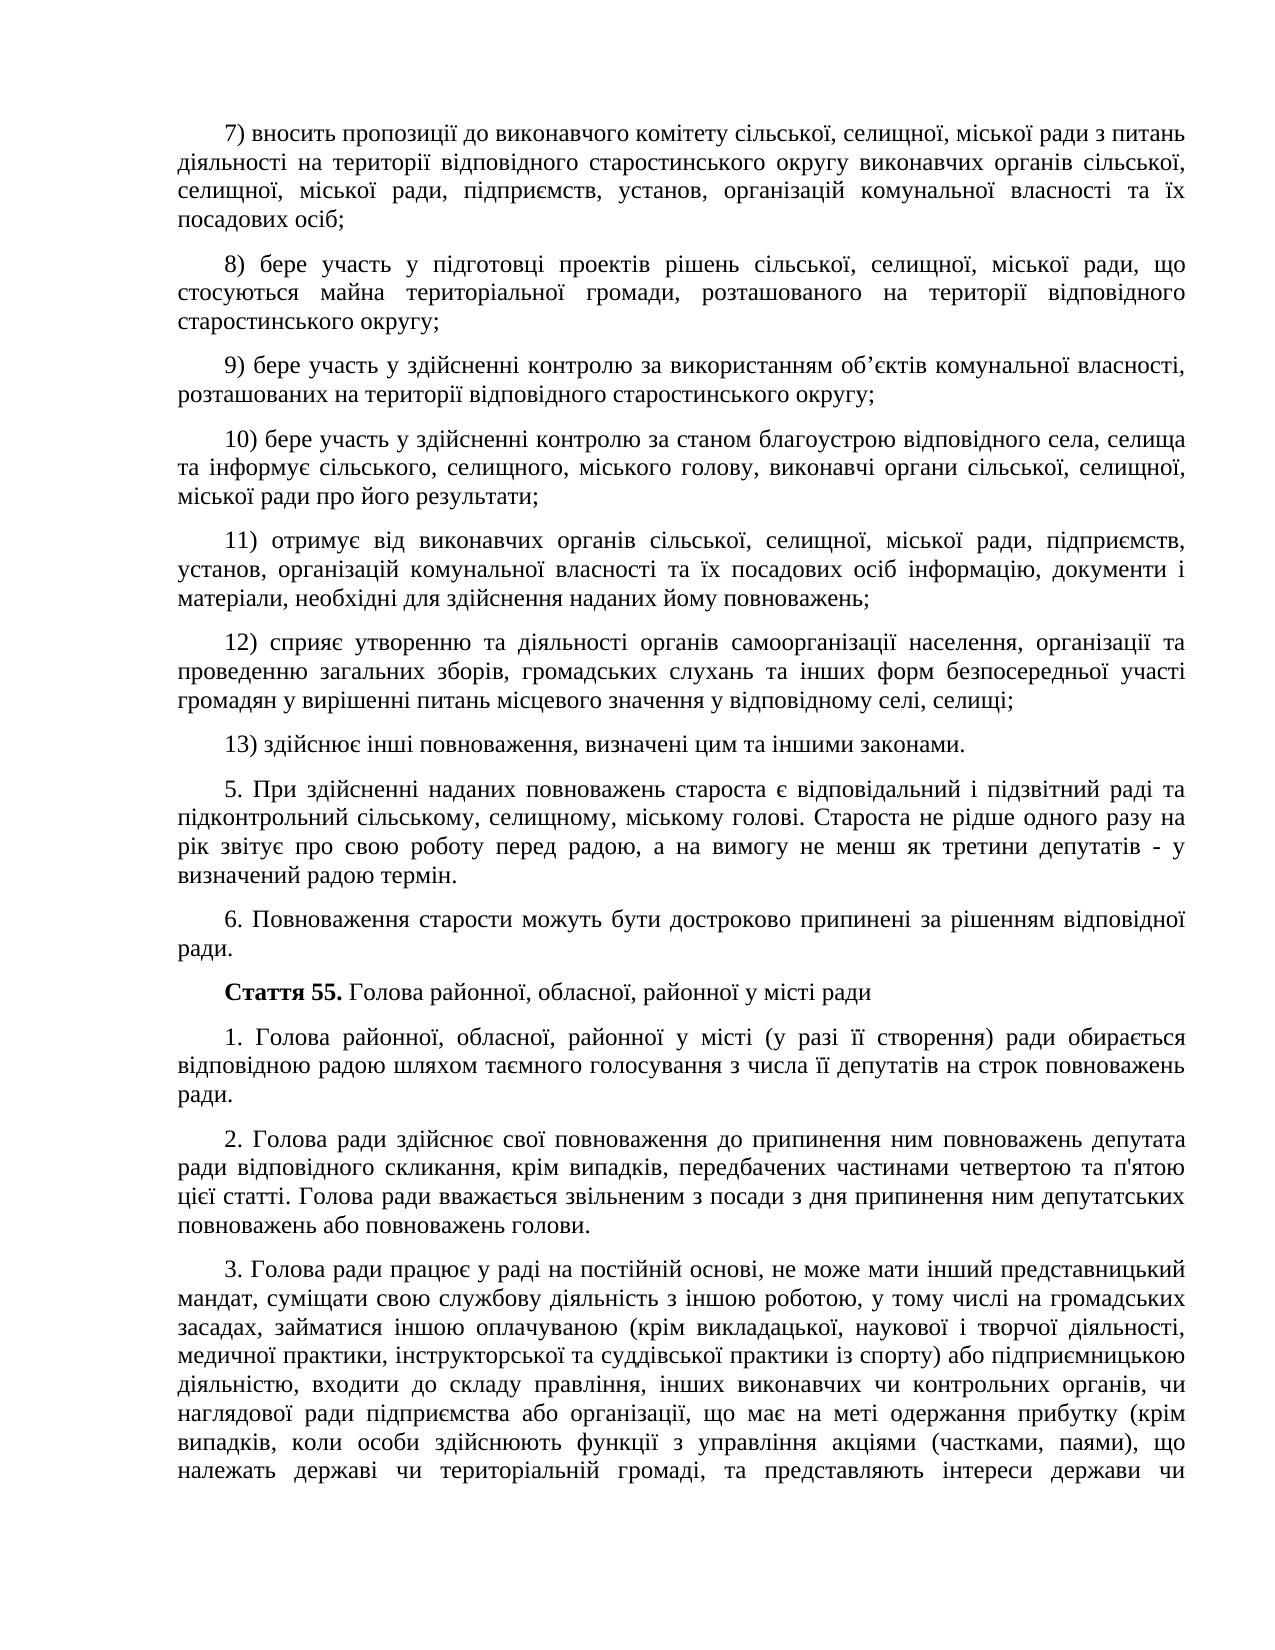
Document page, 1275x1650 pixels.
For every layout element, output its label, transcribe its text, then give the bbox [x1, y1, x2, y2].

text 8) бере участь у підготовці проектів рішень сільської, селищної, міської ради, що стосуються майна територіальної громади, розташованого на території відповідного старостинського округу; [177, 249, 1186, 335]
text 5. При здійсненні наданих повноважень староста є відповідальний і підзвітний раді та підконтрольний сільському, селищному, міському голові. Староста не рідше одного разу на рік звітує про свою роботу перед радою, а на вимогу не менш як третини депутатів - у визначений радою термін. [177, 774, 1186, 889]
text 11) отримує від виконавчих органів сільської, селищної, міської ради, підприємств, установ, організацій комунальної власності та їх посадових осіб інформацію, документи і матеріали, необхідні для здійснення наданих йому повноважень; [177, 526, 1186, 612]
text 6. Повноваження старости можуть бути достроково припинені за рішенням відповідної ради. [177, 904, 1186, 962]
text 7) вносить пропозиції до виконавчого комітету сільської, селищної, міської ради з питань діяльності на території відповідного старостинського округу виконавчих органів сільської, селищної, міської ради, підприємств, установ, організацій комунальної власності та їх посадових осіб; [177, 118, 1186, 233]
text 1. Голова районної, обласної, районної у місті (у разі її створення) ради обирається відповідною радою шляхом таємного голосування з числа її депутатів на строк повноважень ради. [177, 1022, 1186, 1108]
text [177, 1254, 1186, 1484]
text 13) здійснює інші повноваження, визначені цим та іншими законами. [177, 729, 1186, 758]
text 9) бере участь у здійсненні контролю за використанням об’єктів комунальної власності, розташованих на території відповідного старостинського округу; [177, 351, 1186, 408]
text 10) бере участь у здійсненні контролю за станом благоустрою відповідного села, селища та інформує сільського, селищного, міського голову, виконавчі органи сільської, селищної, міської ради про його результати; [177, 424, 1186, 510]
text Стаття 55. Голова районної, обласної, районної у місті ради [177, 977, 1186, 1006]
text 12) сприяє утворенню та діяльності органів самоорганізації населення, організації та проведенню загальних зборів, громадських слухань та інших форм безпосередньої участі громадян у вирішенні питань місцевого значення у відповідному селі, селищі; [177, 627, 1186, 714]
text 2. Голова ради здійснює свої повноваження до припинення ним повноважень депутата ради відповідного скликання, крім випадків, передбачених частинами четвертою та п'ятою цієї статті. Голова ради вважається звільненим з посади з дня припинення ним депутатських повноважень або повноважень голови. [177, 1124, 1186, 1239]
